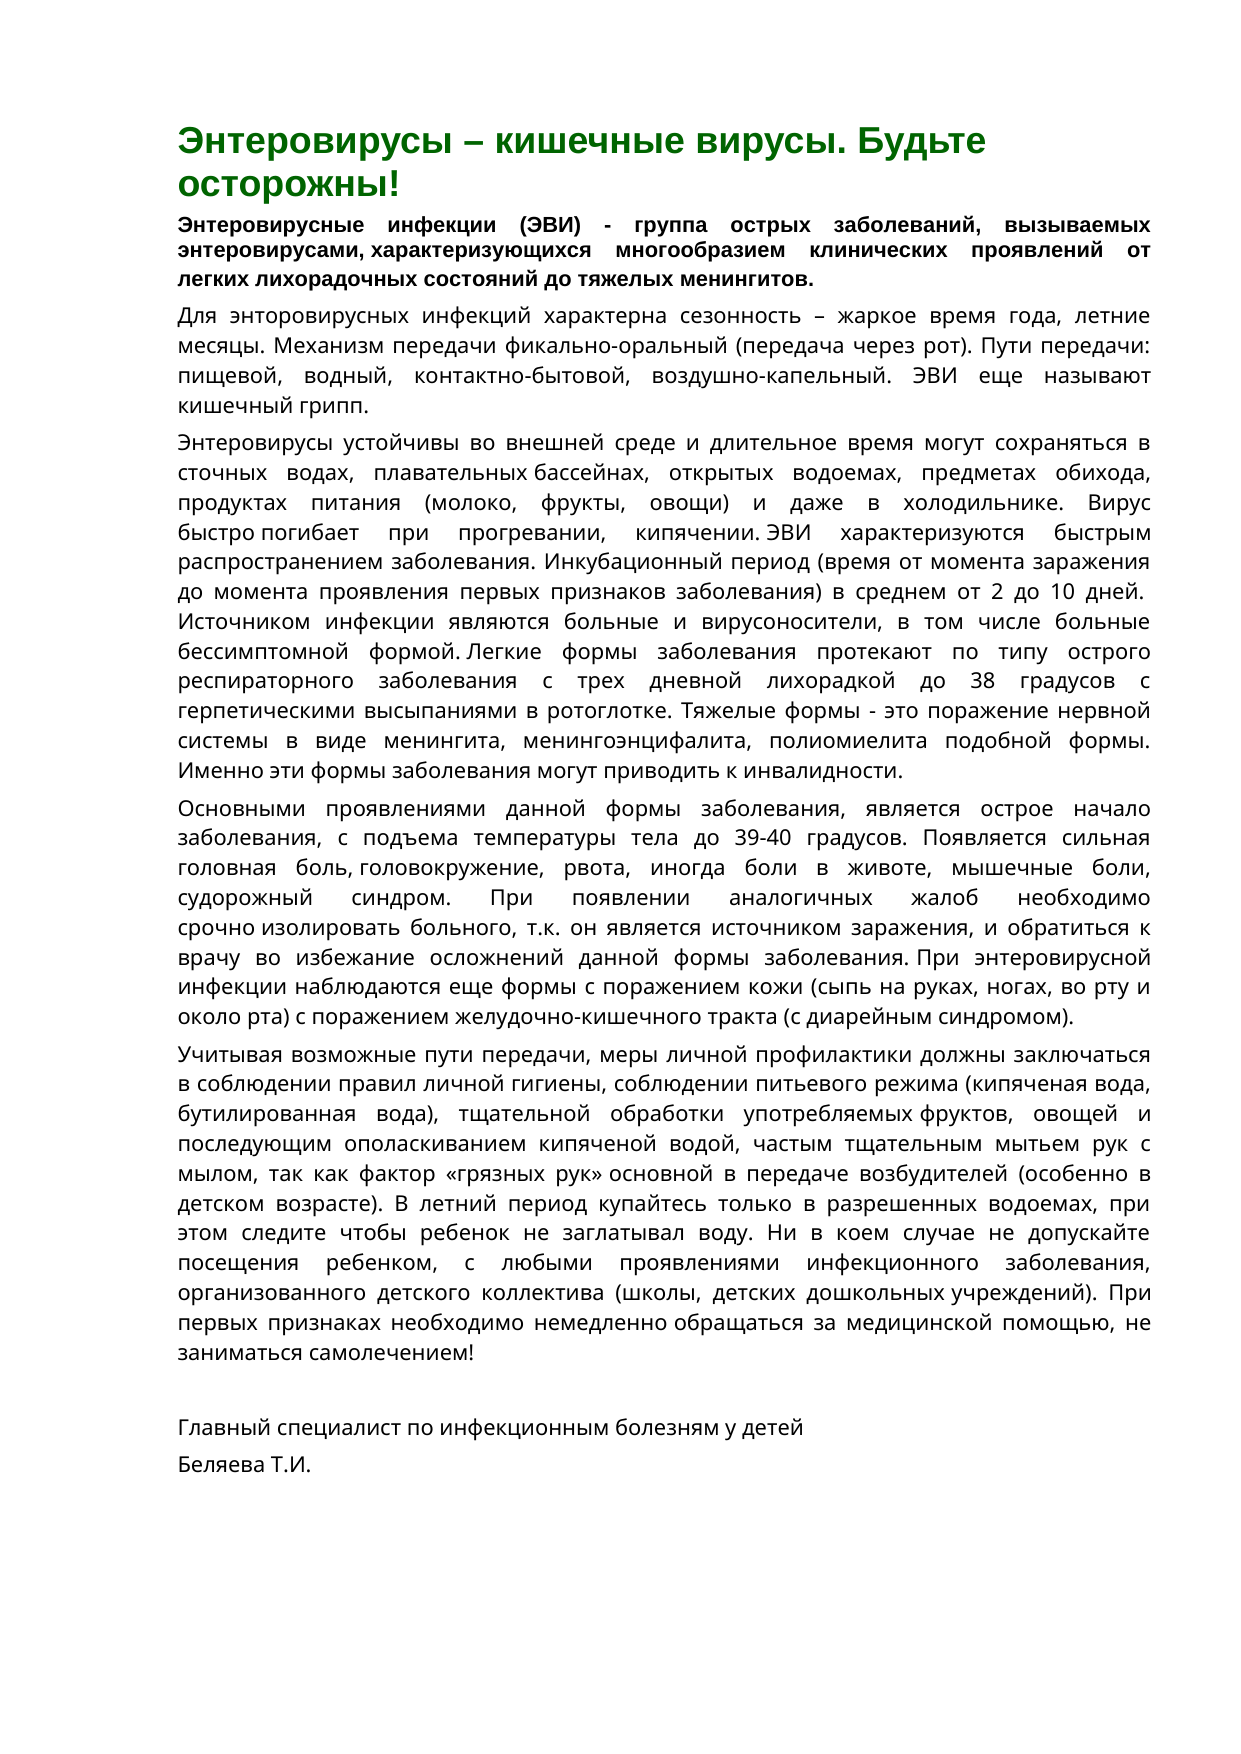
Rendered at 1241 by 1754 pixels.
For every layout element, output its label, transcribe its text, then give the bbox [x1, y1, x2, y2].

text Основными проявлениями данной формы заболевания, является острое начало заболевания, с подъема температуры тела до 39-40 градусов. Появляется сильная головная боль, головокружение, рвота, иногда боли в животе, мышечные боли, судорожный синдром. При появлении аналогичных жалоб необходимо срочно изолировать больного, т.к. он является источником заражения, и обратиться к врачу во избежание осложнений данной формы заболевания. При энтеровирусной инфекции наблюдаются еще формы с поражением кожи (сыпь на руках, ногах, во рту и около рта) с поражением желудочно-кишечного тракта (с диарейным синдромом). [177, 792, 1152, 1031]
text Энтеровирусные инфекции (ЭВИ) - группа острых заболеваний, вызываемых энтеровирусами, характеризующихся многообразием клинических проявлений от легких лихорадочных состояний до тяжелых менингитов. [177, 212, 1152, 292]
text Для энторовирусных инфекций характерна сезонность – жаркое время года, летние месяцы. Механизм передачи фикально-оральный (передача через рот). Пути передачи: пищевой, водный, контактно-бытовой, воздушно-капельный. ЭВИ еще называют кишечный грипп. [177, 300, 1152, 419]
text Энтеровирусы – кишечные вирусы. Будьте осторожны! [177, 118, 1152, 204]
text Энтеровирусы устойчивы во внешней среде и длительное время могут сохраняться в сточных водах, плавательных бассейнах, открытых водоемах, предметах обихода, продуктах питания (молоко, фрукты, овощи) и даже в холодильнике. Вирус быстро погибает при прогревании, кипячении. ЭВИ характеризуются быстрым распространением заболевания. Инкубационный период (время от момента заражения до момента проявления первых признаков заболевания) в среднем от 2 до 10 дней. Источником инфекции являются больные и вирусоносители, в том числе больные бессимптомной формой. Легкие формы заболевания протекают по типу острого респираторного заболевания с трех дневной лихорадкой до 38 градусов с герпетическими высыпаниями в ротоглотке. Тяжелые формы - это поражение нервной системы в виде менингита, менингоэнцифалита, полиомиелита подобной формы. Именно эти формы заболевания могут приводить к инвалидности. [177, 427, 1152, 785]
text Главный специалист по инфекционным болезням у детей [177, 1412, 1152, 1442]
text Учитывая возможные пути передачи, меры личной профилактики должны заключаться в соблюдении правил личной гигиены, соблюдении питьевого режима (кипяченая вода, бутилированная вода), тщательной обработки употребляемых фруктов, овощей и последующим ополаскиванием кипяченой водой, частым тщательным мытьем рук с мылом, так как фактор «грязных рук» основной в передаче возбудителей (особенно в детском возрасте). В летний период купайтесь только в разрешенных водоемах, при этом следите чтобы ребенок не заглатывал воду. Ни в коем случае не допускайте посещения ребенком, с любыми проявлениями инфекционного заболевания, организованного детского коллектива (школы, детских дошкольных учреждений). При первых признаках необходимо немедленно обращаться за медицинской помощью, не заниматься самолечением! [177, 1039, 1152, 1366]
text Беляева Т.И. [177, 1449, 1152, 1479]
